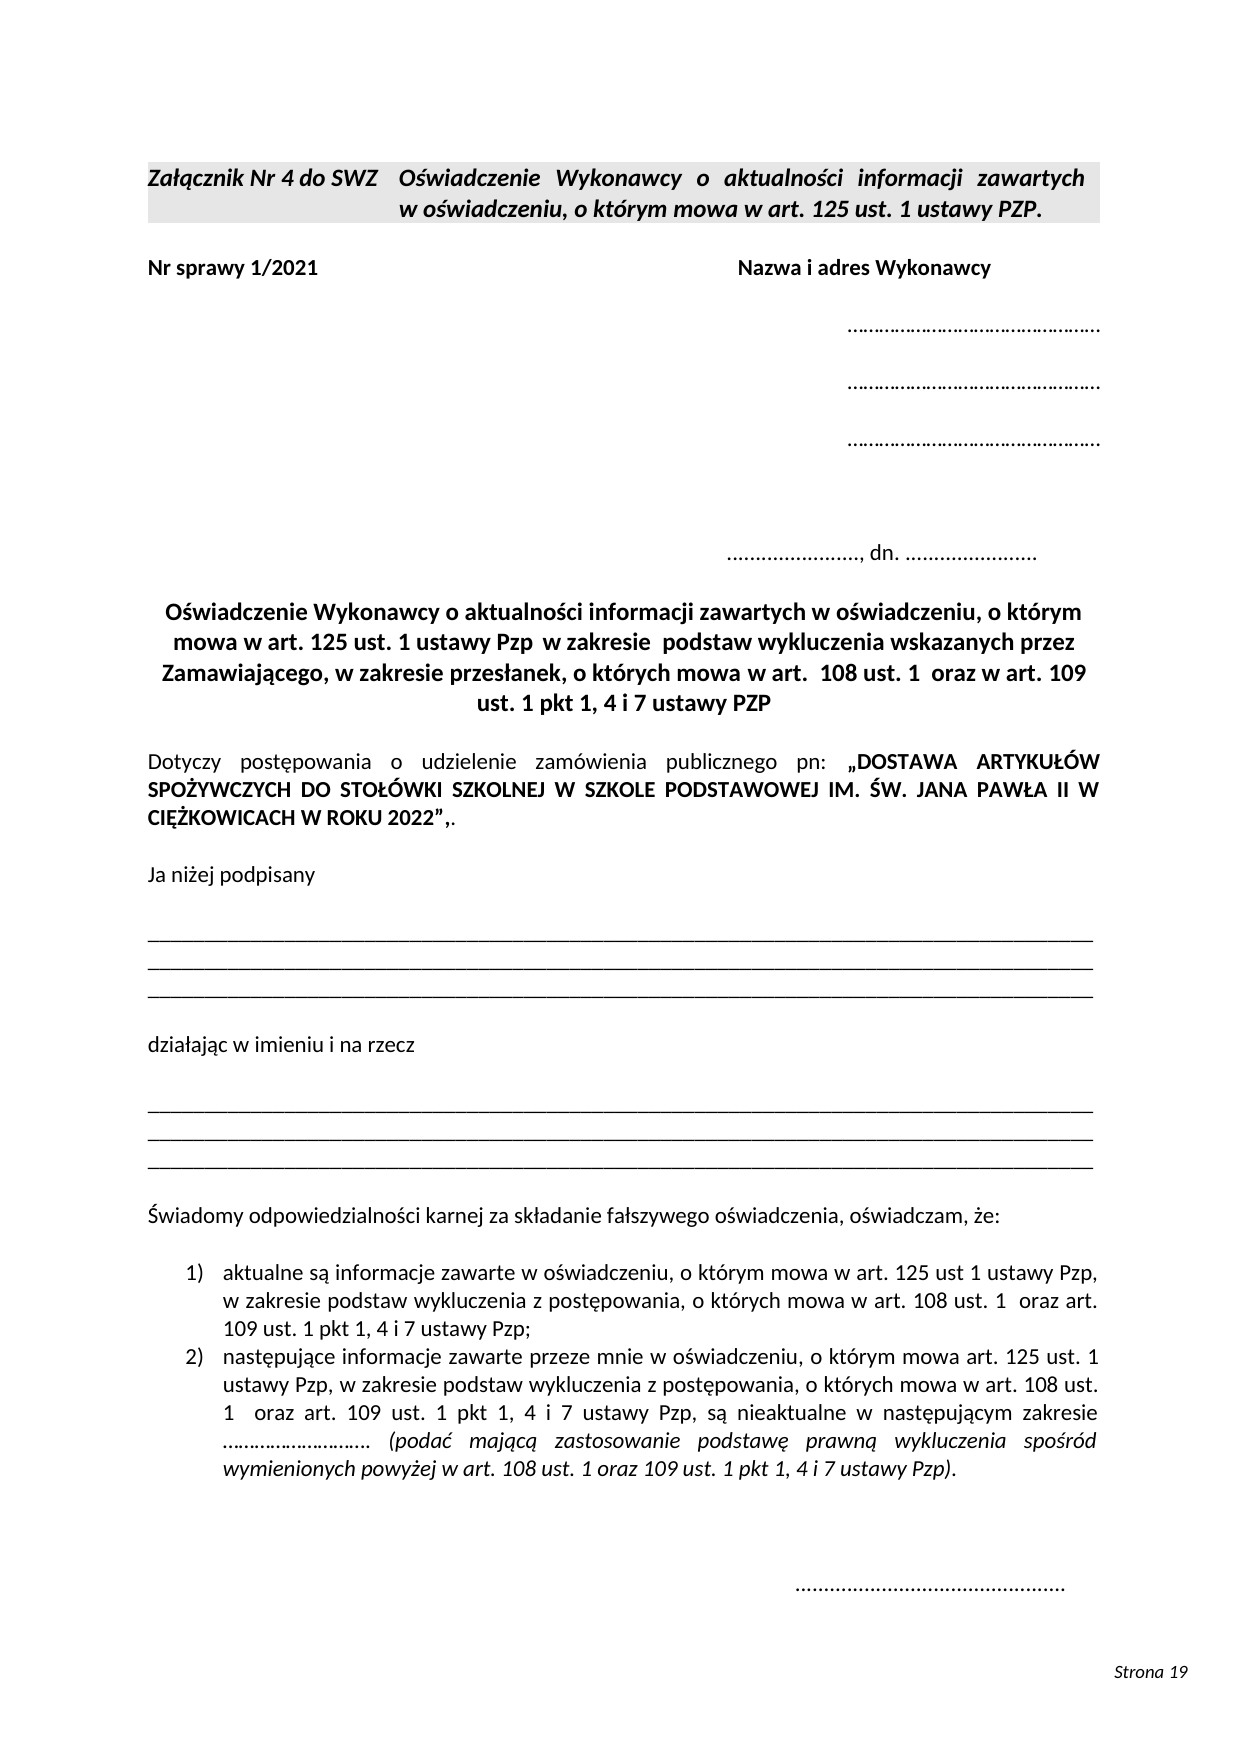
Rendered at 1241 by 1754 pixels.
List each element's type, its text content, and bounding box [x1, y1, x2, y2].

text działając w imieniu i na rzecz [148, 1031, 1100, 1059]
text ………………………………………… [148, 424, 1100, 452]
text Dotyczy postępowania o udzielenie zamówienia publicznego pn: „DOSTAWA ARTYKUŁÓW SPOŻYWCZYCH DO STOŁÓWKI SZKOLNEJ W SZKOLE PODSTAWOWEJ IM. ŚW. JANA PAWŁA II W CIĘŻKOWICACH W ROKU 2022”,. [148, 747, 1100, 831]
text ………………………………………… [148, 367, 1100, 395]
subtitle Załącznik Nr 4 do SWZ Oświadczenie Wykonawcy o aktualności informacji zawartych w oświadczeniu, o którym mowa w art. 125 ust. 1 ustawy PZP. [148, 162, 1100, 223]
text Nr sprawy 1/2021 Nazwa i adres Wykonawcy [148, 253, 1100, 281]
text ............................................... [768, 1569, 1093, 1597]
text _________________________________________________________________________________________________________________________________________________________________________________________________________________________________________________________ [148, 917, 1100, 1001]
text Świadomy odpowiedzialności karnej za składanie fałszywego oświadczenia, oświadczam, że: [148, 1201, 1100, 1229]
list aktualne są informacje zawarte w oświadczeniu, o którym mowa w art. 125 ust 1 ustawy Pzp, w zakresie podstaw wykluczenia z postępowania, o których mowa w art. 108 ust. 1 oraz art. 109 ust. 1 pkt 1, 4 i 7 ustawy Pzp; [185, 1258, 1100, 1342]
list następujące informacje zawarte przeze mnie w oświadczeniu, o którym mowa art. 125 ust. 1 ustawy Pzp, w zakresie podstaw wykluczenia z postępowania, o których mowa w art. 108 ust. 1 oraz art. 109 ust. 1 pkt 1, 4 i 7 ustawy Pzp, są nieaktualne w następującym zakresie ………………………. (podać mającą zastosowanie podstawę prawną wykluczenia spośród wymienionych powyżej w art. 108 ust. 1 oraz 109 ust. 1 pkt 1, 4 i 7 ustawy Pzp). [185, 1342, 1100, 1482]
text ………………………………………… [148, 310, 1100, 338]
text _________________________________________________________________________________________________________________________________________________________________________________________________________________________________________________________ [148, 1088, 1100, 1172]
text Ja niżej podpisany [148, 860, 1100, 888]
text ......................., dn. ....................... [590, 538, 1100, 567]
text Oświadczenie Wykonawcy o aktualności informacji zawartych w oświadczeniu, o którym mowa w art. 125 ust. 1 ustawy Pzp w zakresie podstaw wykluczenia wskazanych przez Zamawiającego, w zakresie przesłanek, o których mowa w art. 108 ust. 1 oraz w art. 109 ust. 1 pkt 1, 4 i 7 ustawy PZP [148, 596, 1100, 718]
